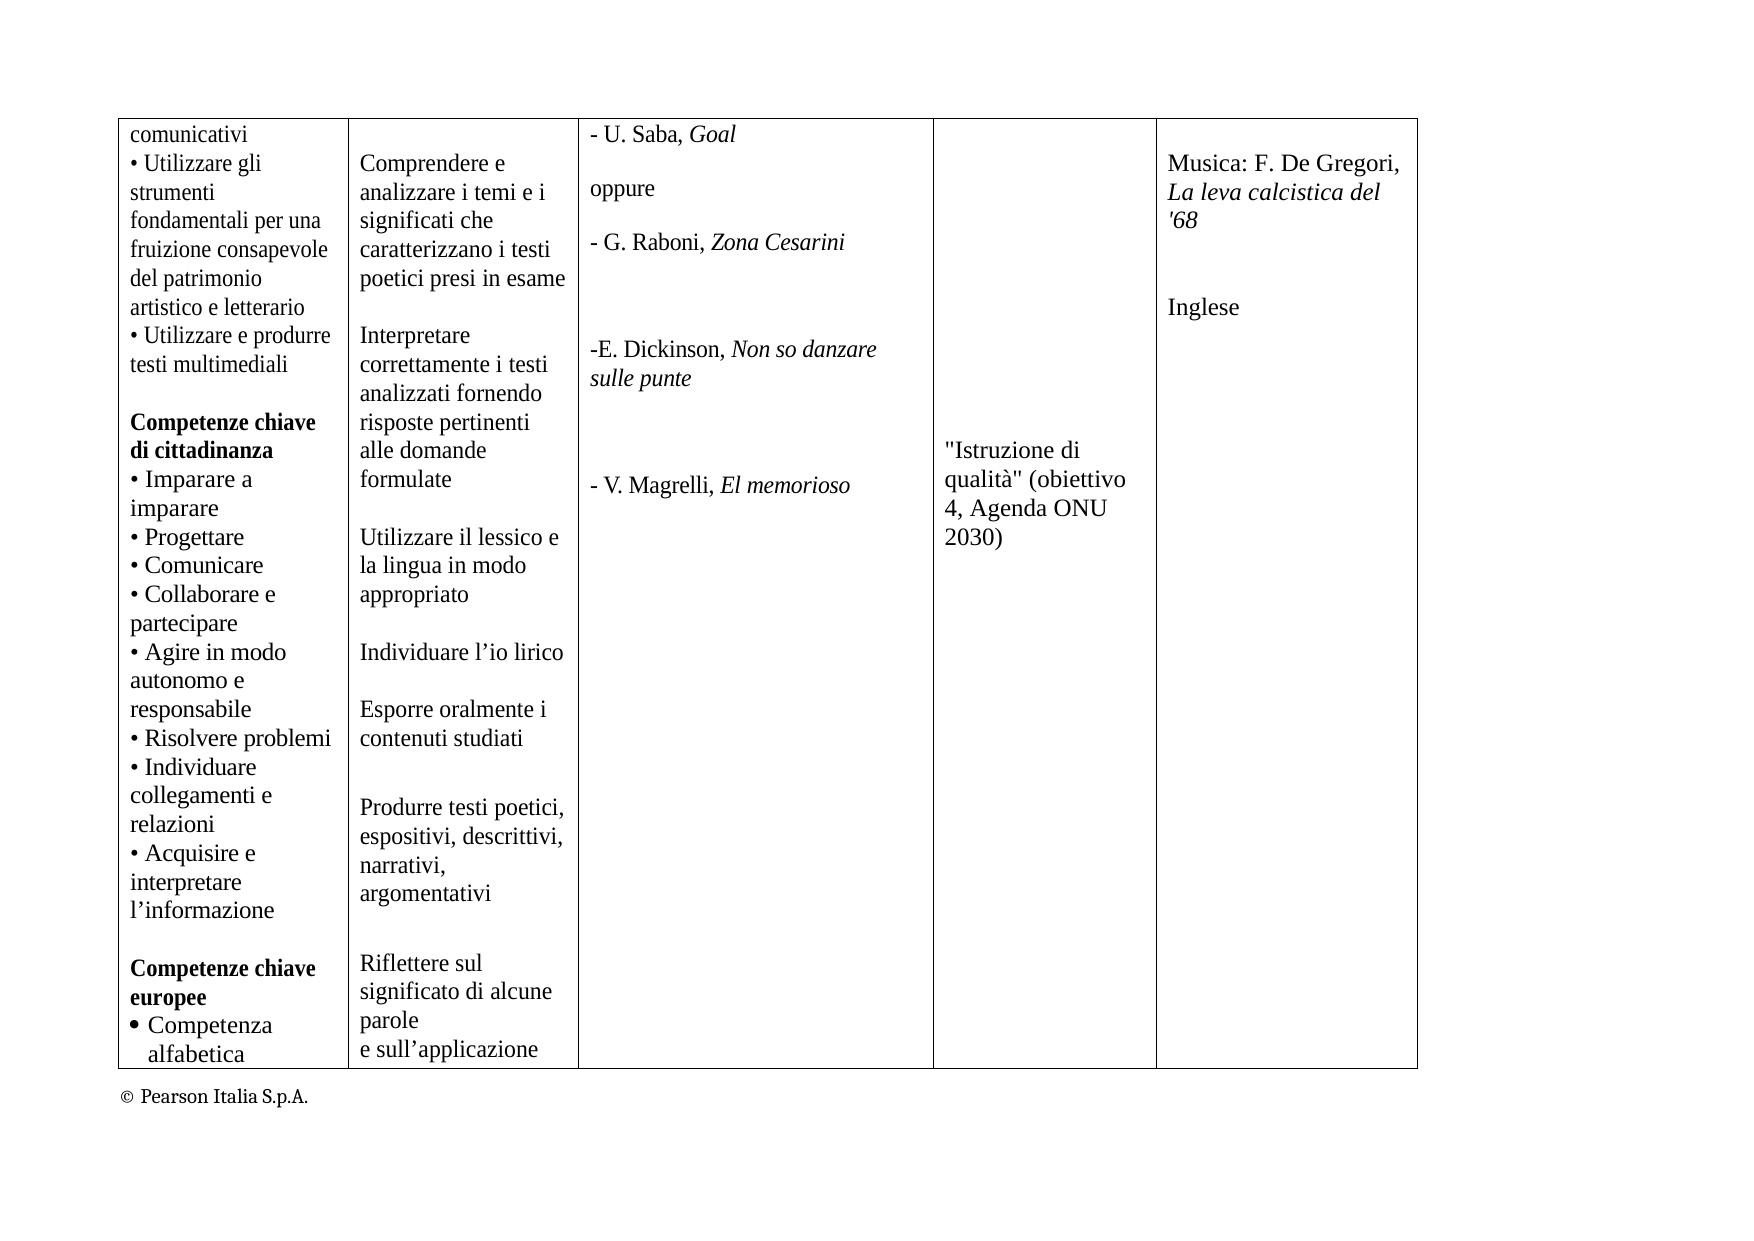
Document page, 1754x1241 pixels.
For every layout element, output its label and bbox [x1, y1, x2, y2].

table_cell [934, 119, 1156, 1068]
table_cell [579, 119, 933, 1068]
table_cell [349, 119, 578, 1068]
table_cell [119, 119, 348, 1068]
table_cell [1157, 119, 1417, 1068]
